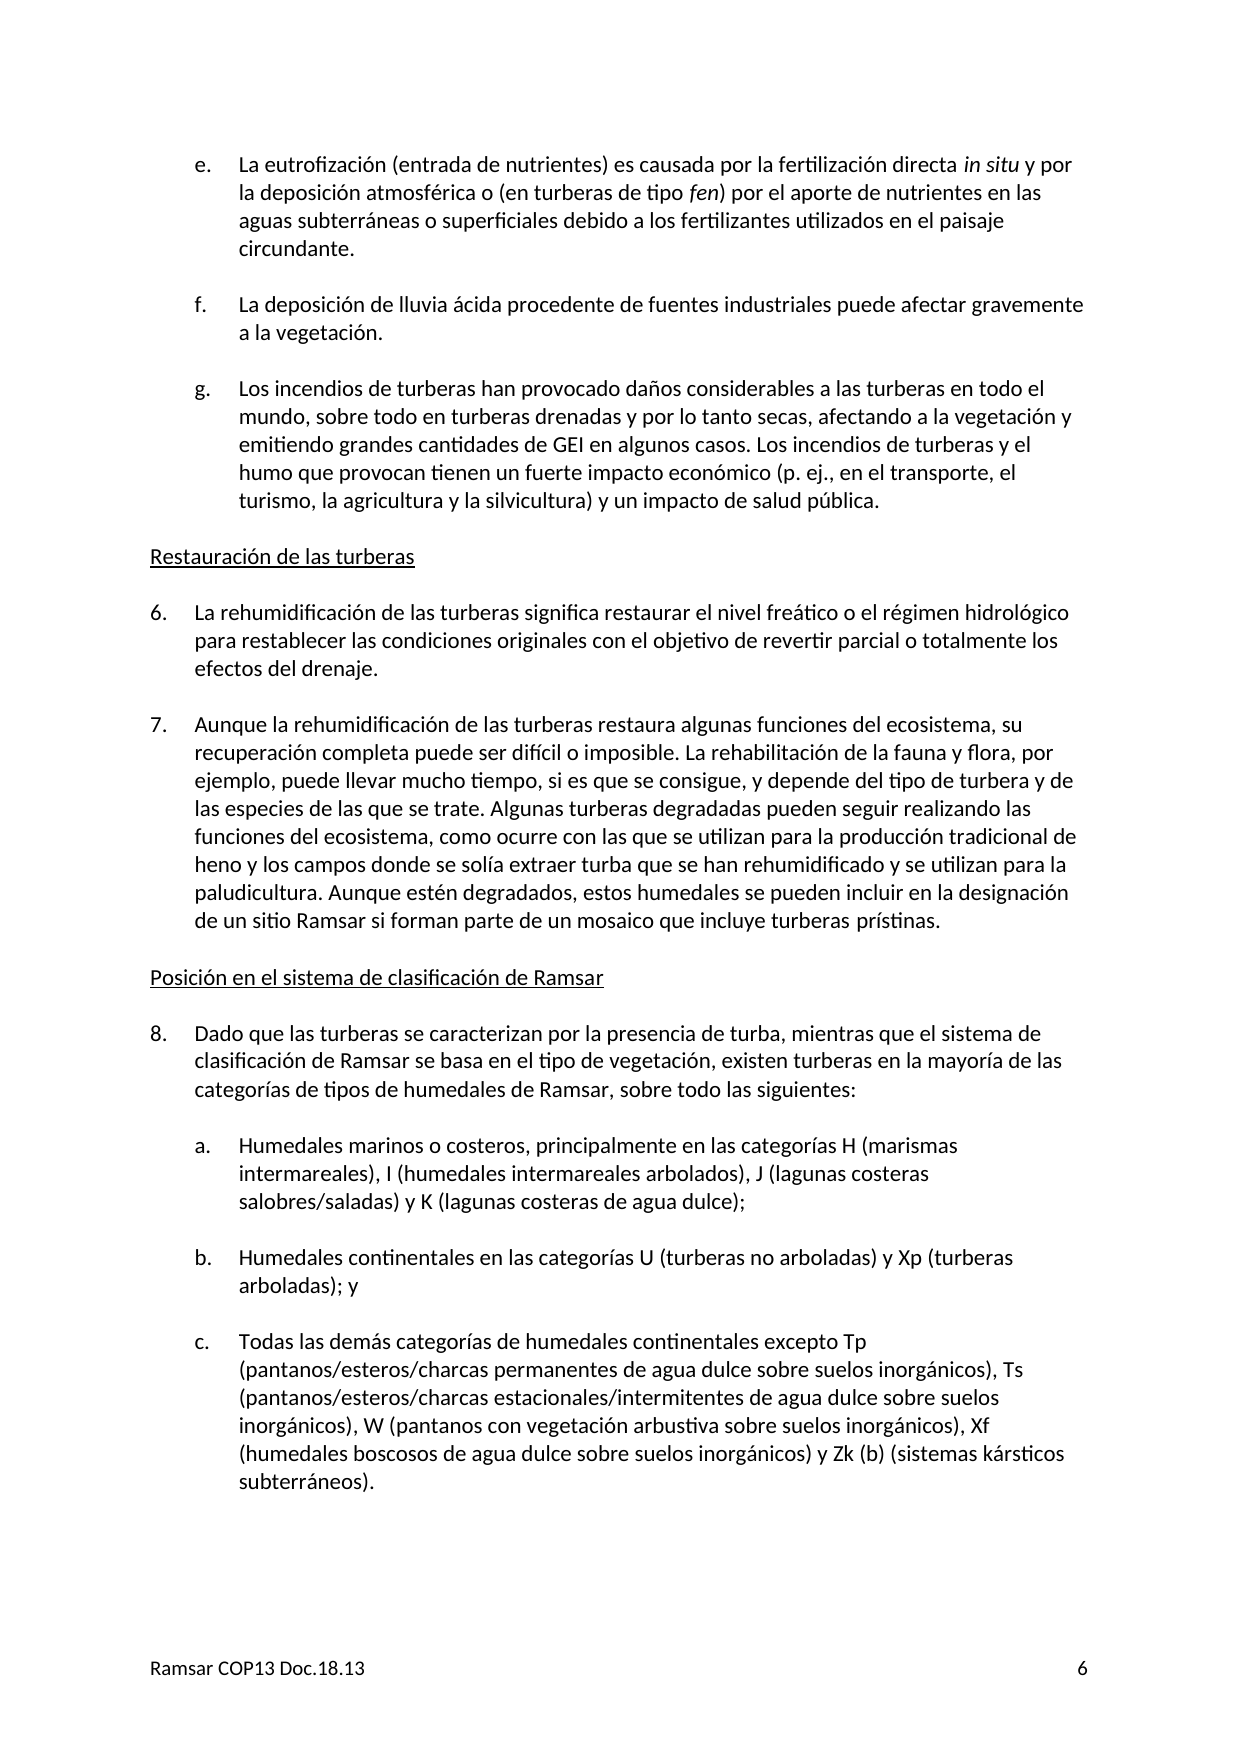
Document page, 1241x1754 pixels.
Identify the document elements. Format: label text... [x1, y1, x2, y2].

text a. Humedales marinos o costeros, principalmente en las categorías H (marismas intermareales), I (humedales intermareales arbolados), J (lagunas costeras salobres/saladas) y K (lagunas costeras de agua dulce); [194, 1131, 1090, 1215]
text b. Humedales continentales en las categorías U (turberas no arboladas) y Xp (turberas arboladas); y [194, 1243, 1090, 1299]
text g. Los incendios de turberas han provocado daños considerables a las turberas en todo el mundo, sobre todo en turberas drenadas y por lo tanto secas, afectando a la vegetación y emitiendo grandes cantidades de GEI en algunos casos. Los incendios de turberas y el humo que provocan tienen un fuerte impacto económico (p. ej., en el transporte, el turismo, la agricultura y la silvicultura) y un impacto de salud pública. [194, 374, 1090, 514]
text c. Todas las demás categorías de humedales continentales excepto Tp (pantanos/esteros/charcas permanentes de agua dulce sobre suelos inorgánicos), Ts (pantanos/esteros/charcas estacionales/intermitentes de agua dulce sobre suelos inorgánicos), W (pantanos con vegetación arbustiva sobre suelos inorgánicos), Xf (humedales boscosos de agua dulce sobre suelos inorgánicos) y Zk (b) (sistemas kársticos subterráneos). [194, 1327, 1090, 1495]
subtitle Posición en el sistema de clasificación de Ramsar [150, 963, 1090, 991]
text f. La deposición de lluvia ácida procedente de fuentes industriales puede afectar gravemente a la vegetación. [194, 290, 1090, 346]
text e. La eutrofización (entrada de nutrientes) es causada por la fertilización directa in situ y por la deposición atmosférica o (en turberas de tipo fen) por el aporte de nutrientes en las aguas subterráneas o superficiales debido a los fertilizantes utilizados en el paisaje circundante. [194, 150, 1090, 262]
text 7. Aunque la rehumidificación de las turberas restaura algunas funciones del ecosistema, su recuperación completa puede ser difícil o imposible. La rehabilitación de la fauna y flora, por ejemplo, puede llevar mucho tiempo, si es que se consigue, y depende del tipo de turbera y de las especies de las que se trate. Algunas turberas degradadas pueden seguir realizando las funciones del ecosistema, como ocurre con las que se utilizan para la producción tradicional de heno y los campos donde se solía extraer turba que se han rehumidificado y se utilizan para la paludicultura. Aunque estén degradados, estos humedales se pueden incluir en la designación de un sitio Ramsar si forman parte de un mosaico que incluye turberas prístinas. [150, 710, 1090, 934]
text 6. La rehumidificación de las turberas significa restaurar el nivel freático o el régimen hidrológico para restablecer las condiciones originales con el objetivo de revertir parcial o totalmente los efectos del drenaje. [150, 598, 1090, 682]
text 8. Dado que las turberas se caracterizan por la presencia de turba, mientras que el sistema de clasificación de Ramsar se basa en el tipo de vegetación, existen turberas en la mayoría de las categorías de tipos de humedales de Ramsar, sobre todo las siguientes: [150, 1019, 1090, 1103]
text Restauración de las turberas [150, 542, 1090, 570]
